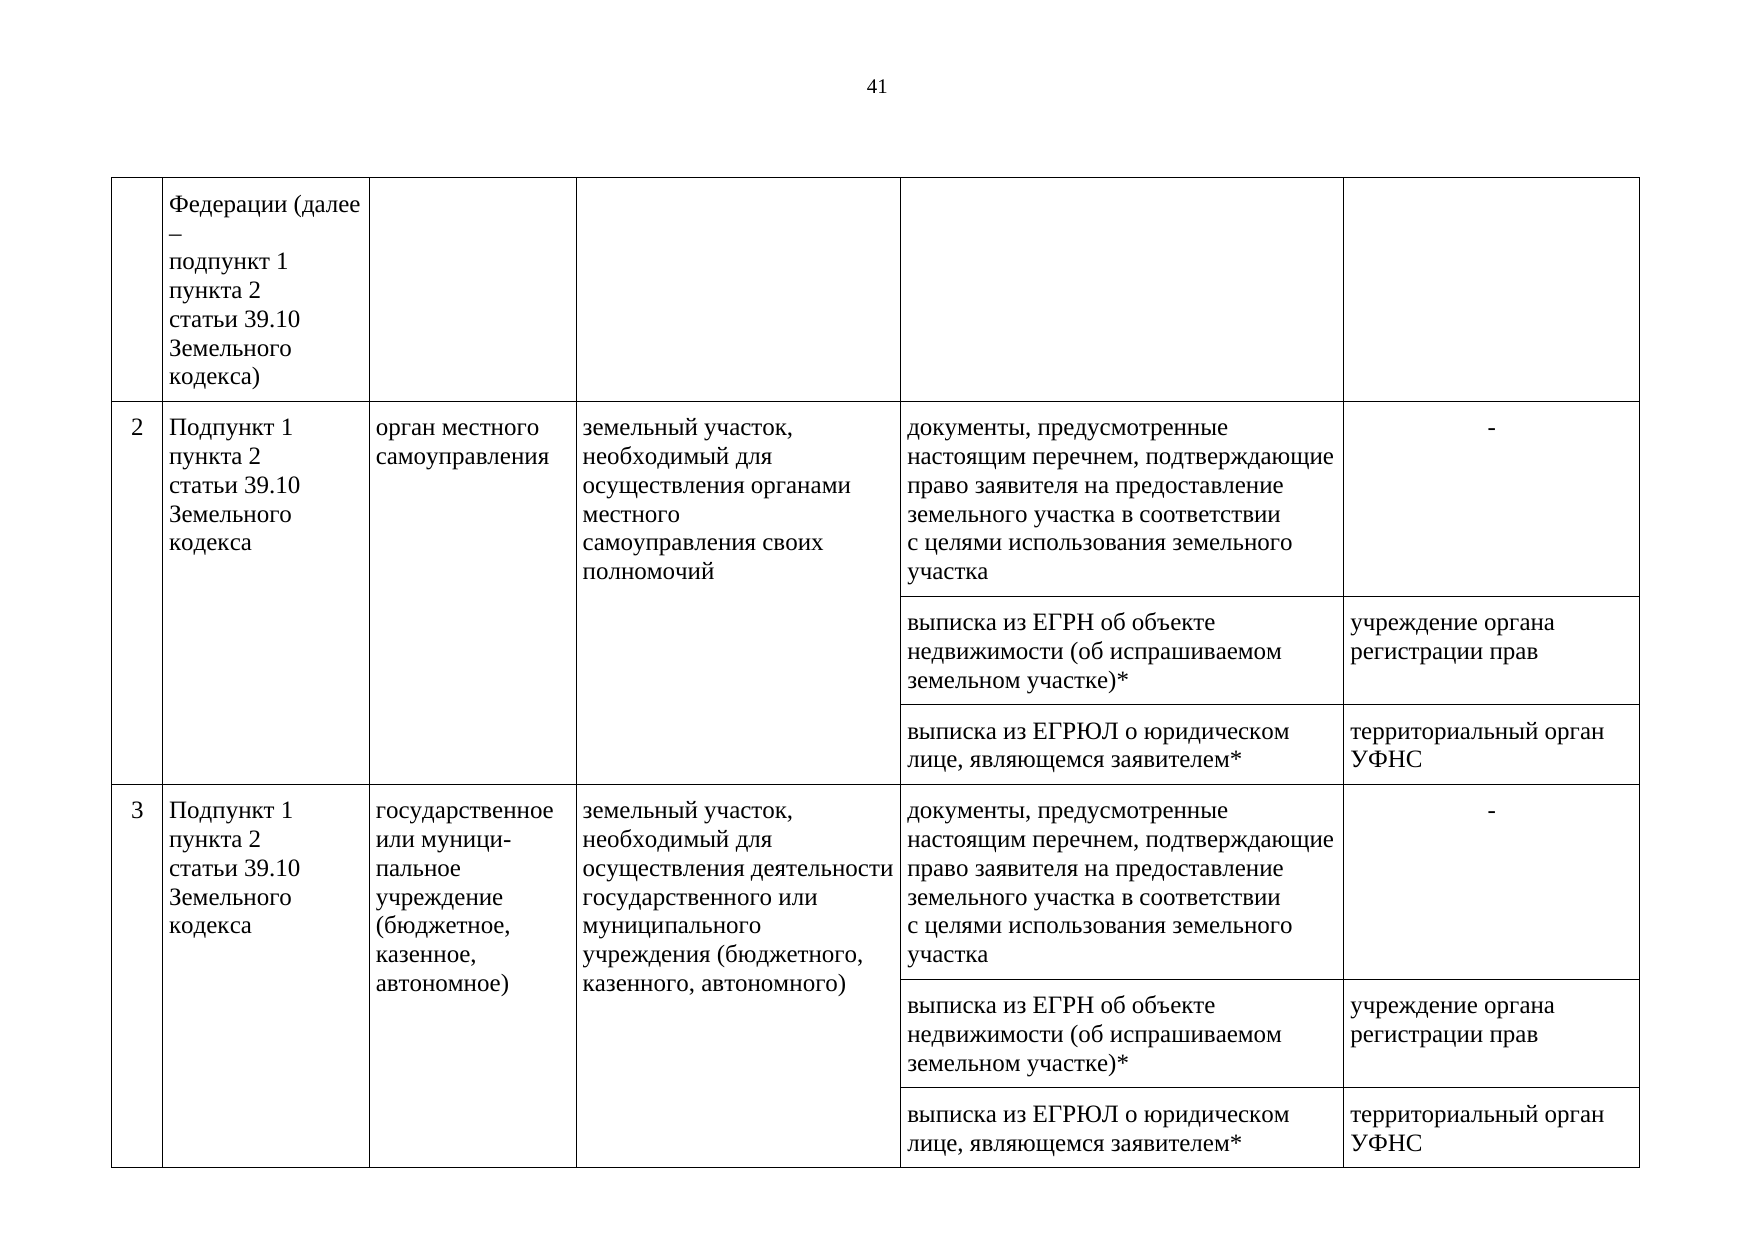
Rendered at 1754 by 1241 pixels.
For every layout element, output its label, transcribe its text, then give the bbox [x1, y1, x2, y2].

table_cell выписка из ЕГРН об объекте недвижимости (об испрашиваемом земельном участке)* [901, 597, 1343, 704]
table_cell 2 [112, 402, 162, 784]
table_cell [901, 178, 1343, 401]
table_cell территориальный орган УФНС [1344, 1088, 1639, 1167]
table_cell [163, 785, 369, 1167]
table_cell территориальный орган УФНС [1344, 705, 1639, 784]
table_cell - [1344, 785, 1639, 979]
table_cell государственное или муници-пальное учреждение (бюджетное, казенное, автономное) [370, 785, 576, 1167]
table_cell Подпункт 1 пункта 2 статьи 39.10 Земельного кодекса [163, 402, 369, 784]
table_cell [1344, 178, 1639, 401]
table_cell выписка из ЕГРЮЛ о юридическом лице, являющемся заявителем* [901, 705, 1343, 784]
table_cell 3 [112, 785, 162, 1167]
table_cell учреждение органа регистрации прав [1344, 980, 1639, 1087]
table_cell земельный участок, необходимый для осуществления деятельности государственного или муниципального учреждения (бюджетного, казенного, автономного) [577, 785, 900, 1167]
table_cell земельный участок, необходимый для осуществления органами местного самоуправления своих полномочий [577, 402, 900, 784]
table_cell - [1344, 402, 1639, 596]
table_cell выписка из ЕГРН об объекте недвижимости (об испрашиваемом земельном участке)* [901, 980, 1343, 1087]
table_cell орган местного самоуправления [370, 402, 576, 784]
table_cell учреждение органа регистрации прав [1344, 597, 1639, 704]
table_cell выписка из ЕГРЮЛ о юридическом лице, являющемся заявителем* [901, 1088, 1343, 1167]
